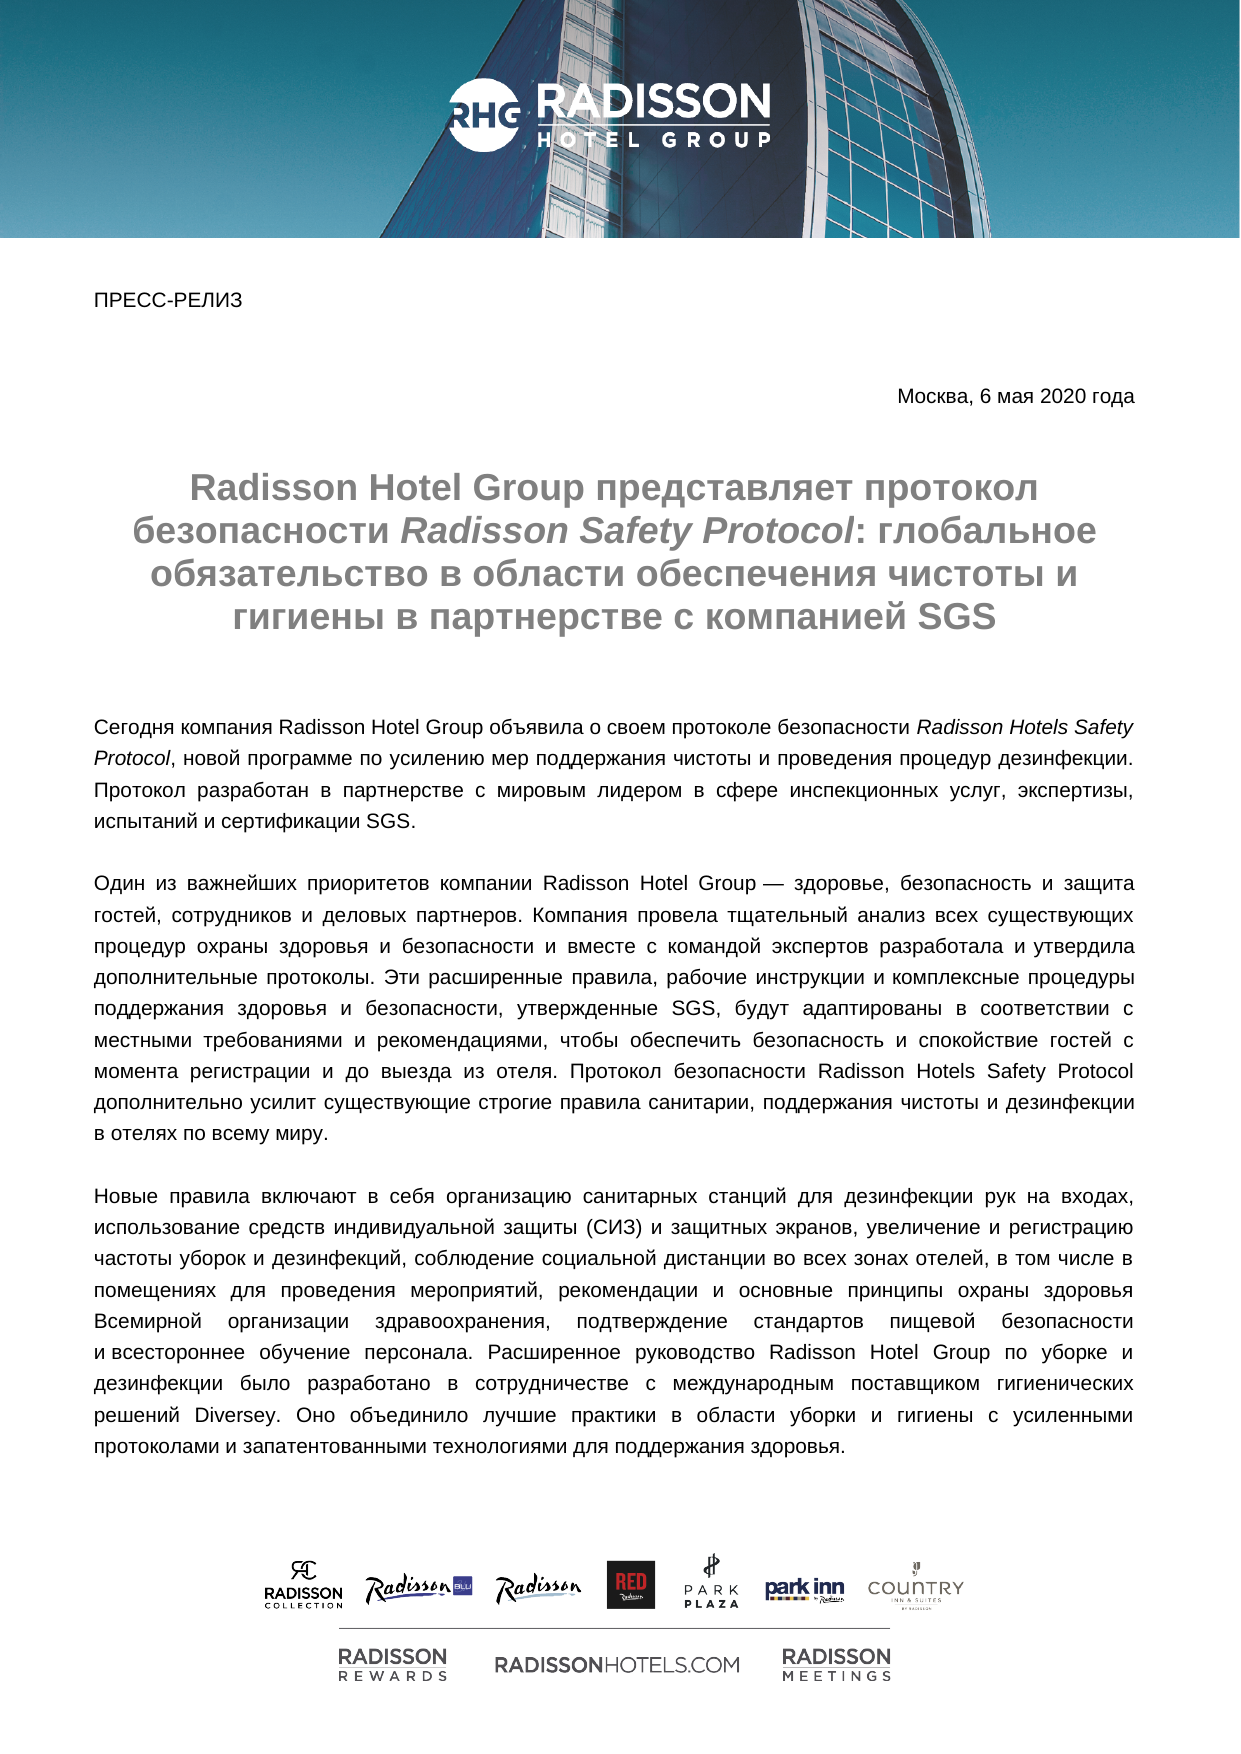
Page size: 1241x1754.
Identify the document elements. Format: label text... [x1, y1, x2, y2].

text ПРЕСС-РЕЛИЗ [94, 288, 1135, 312]
text Москва, 6 мая 2020 года [94, 384, 1135, 408]
text Сегодня компания Radisson Hotel Group объявила о своем протоколе безопасности Radisson Hotels Safety Protocol, новой программе по усилению мер поддержания чистоты и проведения процедур дезинфекции. Протокол разработан в партнерстве с мировым лидером в сфере инспекционных услуг, экспертизы, испытаний и сертификации SGS. [94, 709, 1135, 834]
picture [265, 1553, 964, 1681]
picture [0, 0, 1240, 238]
text Новые правила включают в себя организацию санитарных станций для дезинфекции рук на входах, использование средств индивидуальной защиты (СИЗ) и защитных экранов, увеличение и регистрацию частоты уборок и дезинфекций, соблюдение социальной дистанции во всех зонах отелей, в том числе в помещениях для проведения мероприятий, рекомендации и основные принципы охраны здоровья Всемирной организации здравоохранения, подтверждение стандартов пищевой безопасности и всестороннее обучение персонала. Расширенное руководство Radisson Hotel Group по уборке и дезинфекции было разработано в сотрудничестве с международным поставщиком гигиенических решений Diversey. Оно объединило лучшие практики в области уборки и гигиены с усиленными протоколами и запатентованными технологиями для поддержания здоровья. [94, 1178, 1135, 1459]
text Radisson Hotel Group представляет протокол безопасности Radisson Safety Protocol: глобальное обязательство в области обеспечения чистоты и гигиены в партнерстве с компанией SGS [94, 465, 1135, 638]
text Один из важнейших приоритетов компании Radisson Hotel Group — здоровье, безопасность и защита гостей, сотрудников и деловых партнеров. Компания провела тщательный анализ всех существующих процедур охраны здоровья и безопасности и вместе с командой экспертов разработала и утвердила дополнительные протоколы. Эти расширенные правила, рабочие инструкции и комплексные процедуры поддержания здоровья и безопасности, утвержденные SGS, будут адаптированы в соответствии с местными требованиями и рекомендациями, чтобы обеспечить безопасность и спокойствие гостей с момента регистрации и до выезда из отеля. Протокол безопасности Radisson Hotels Safety Protocol дополнительно усилит существующие строгие правила санитарии, поддержания чистоты и дезинфекции в отелях по всему миру. [94, 866, 1135, 1147]
